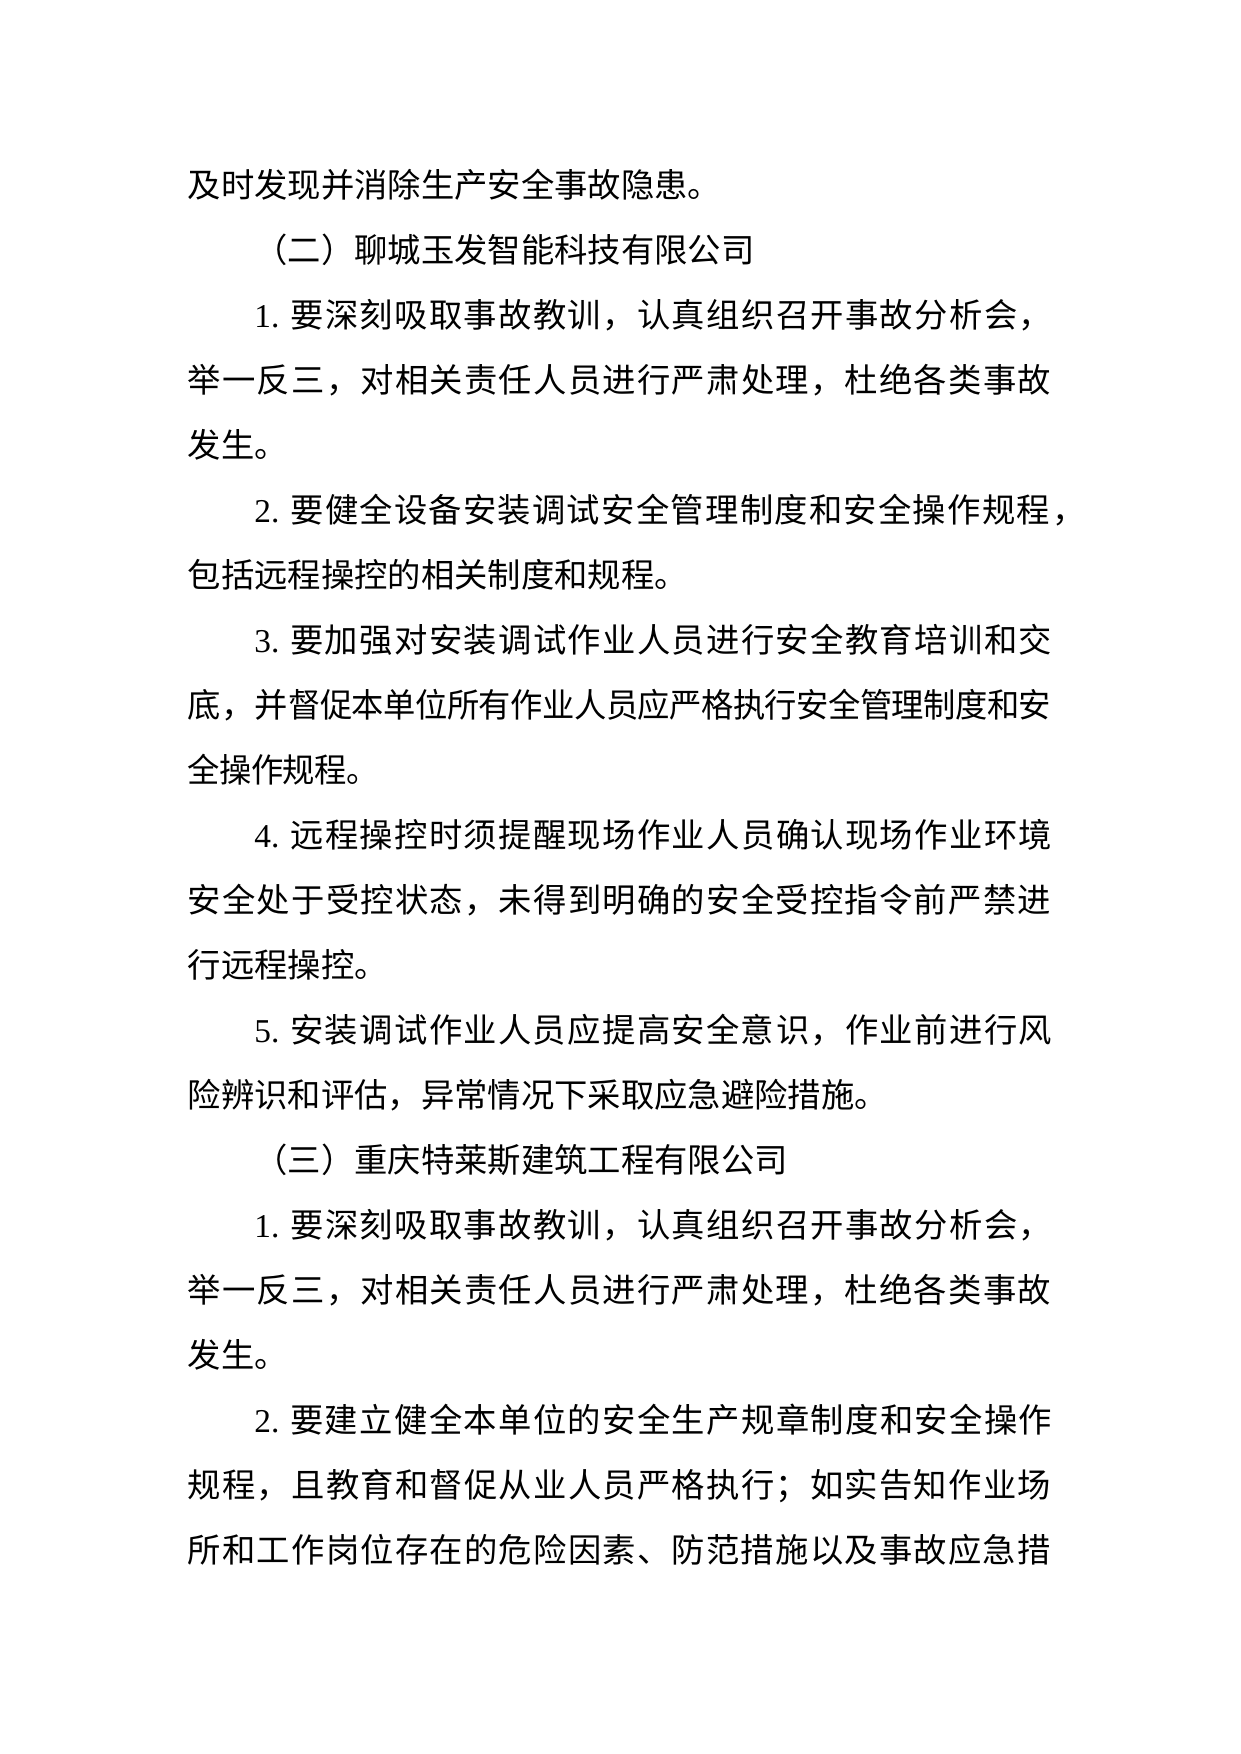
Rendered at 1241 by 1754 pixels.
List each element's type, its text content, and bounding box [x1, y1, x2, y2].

text 2. 要健全设备安装调试安全管理制度和安全操作规程，包括远程操控的相关制度和规程。 [187, 475, 1053, 605]
text 5. 安装调试作业人员应提高安全意识，作业前进行风险辨识和评估，异常情况下采取应急避险措施。 [187, 995, 1053, 1125]
text 1. 要深刻吸取事故教训，认真组织召开事故分析会，举一反三，对相关责任人员进行严肃处理，杜绝各类事故发生。 [187, 1190, 1053, 1385]
text 4. 远程操控时须提醒现场作业人员确认现场作业环境安全处于受控状态，未得到明确的安全受控指令前严禁进行远程操控。 [187, 800, 1053, 995]
text （二）聊城玉发智能科技有限公司 [187, 215, 1053, 280]
text 3. 要加强对安装调试作业人员进行安全教育培训和交底，并督促本单位所有作业人员应严格执行安全管理制度和安全操作规程。 [187, 605, 1053, 800]
text 1. 要深刻吸取事故教训，认真组织召开事故分析会，举一反三，对相关责任人员进行严肃处理，杜绝各类事故发生。 [187, 280, 1053, 475]
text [187, 150, 1053, 215]
text （三）重庆特莱斯建筑工程有限公司 [187, 1125, 1053, 1190]
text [187, 1385, 1053, 1580]
